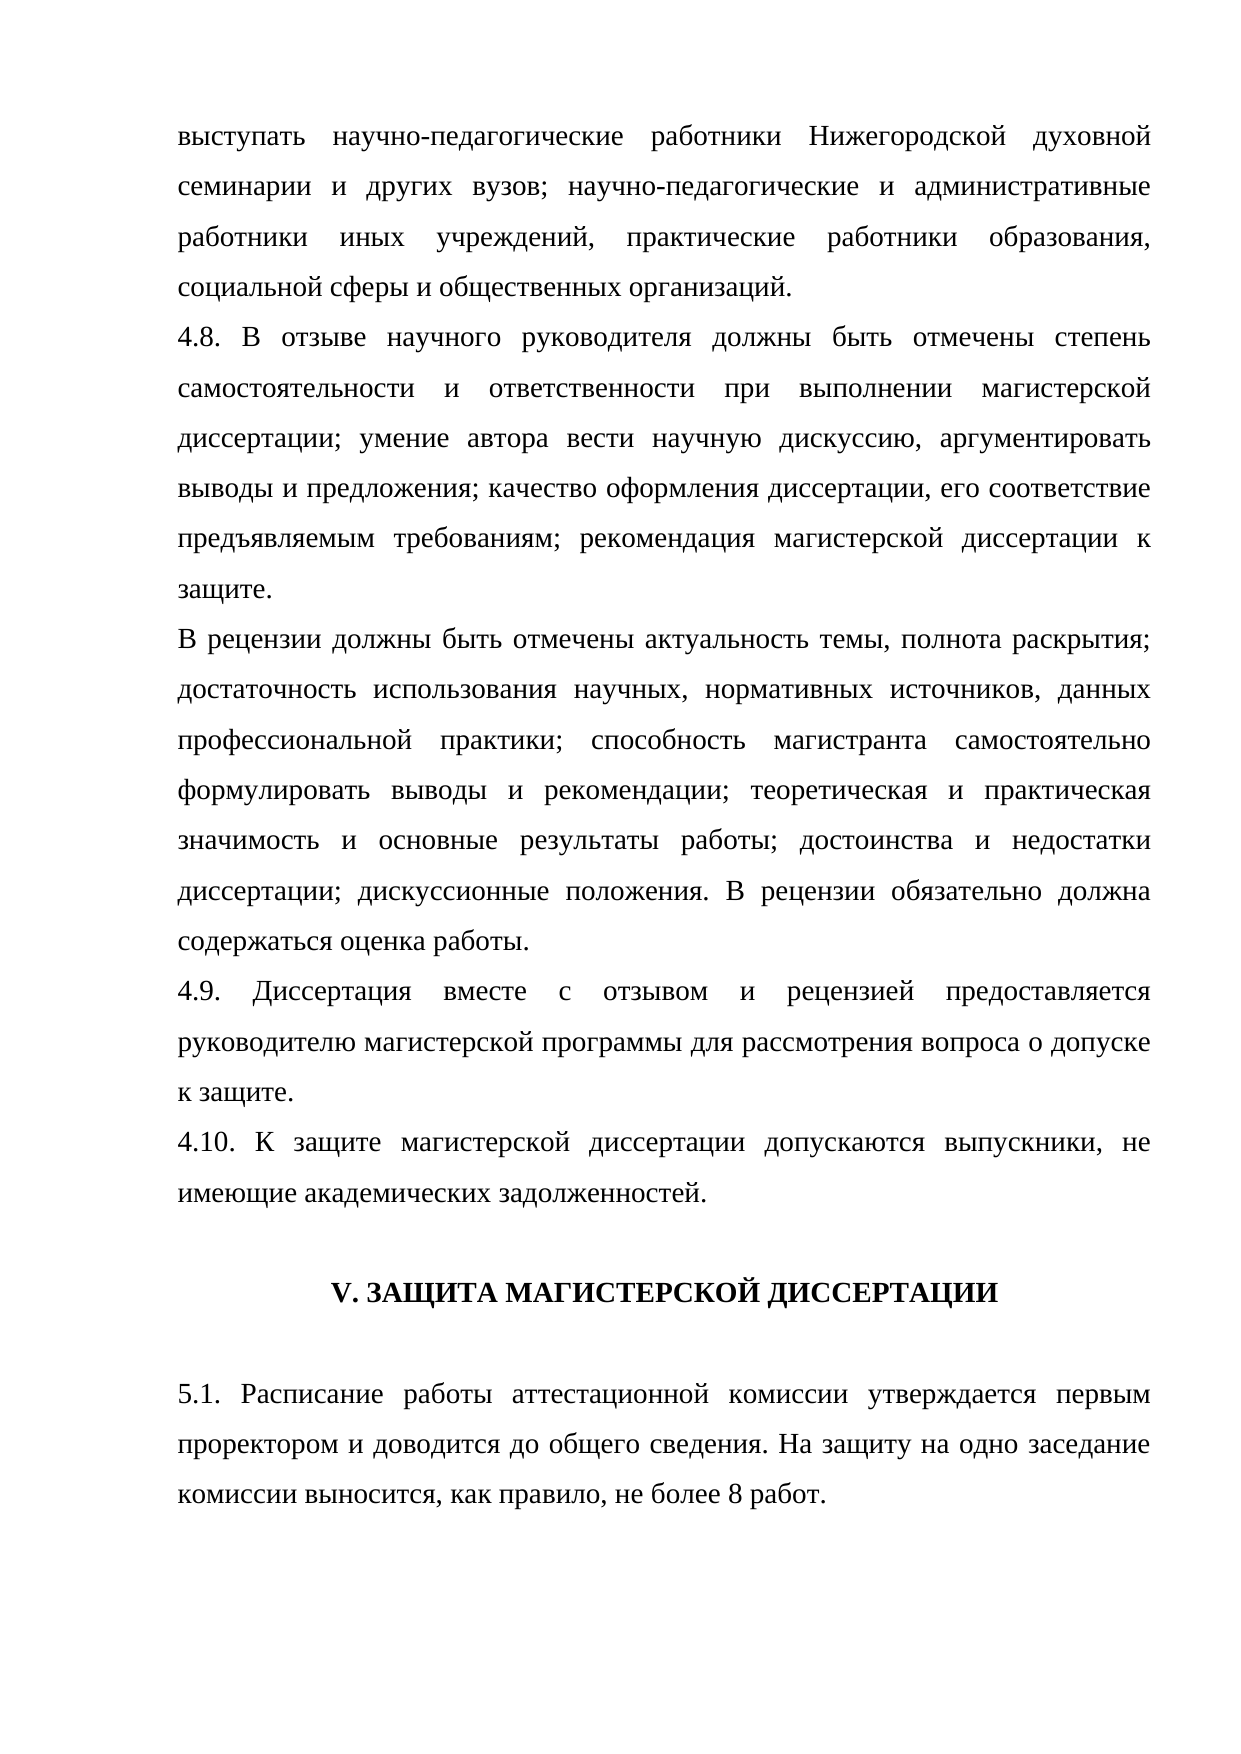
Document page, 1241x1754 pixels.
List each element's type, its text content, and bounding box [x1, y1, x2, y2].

text 4.8. В отзыве научного руководителя должны быть отмечены степень самостоятельности и ответственности при выполнении магистерской диссертации; умение автора вести научную дискуссию, аргументировать выводы и предложения; качество оформления диссертации, его соответствие предъявляемым требованиям; рекомендация магистерской диссертации к защите. [177, 319, 1152, 604]
text 4.10. К защите магистерской диссертации допускаются выпускники, не имеющие академических задолженностей. [177, 1124, 1152, 1208]
text 5.1. Расписание работы аттестационной комиссии утверждается первым проректором и доводится до общего сведения. На защиту на одно заседание комиссии выносится, как правило, не более 8 работ. [177, 1376, 1152, 1510]
text V. ЗАЩИТА МАГИСТЕРСКОЙ ДИССЕРТАЦИИ [177, 1275, 1152, 1309]
text 4.9. Диссертация вместе с отзывом и рецензией предоставляется руководителю магистерской программы для рассмотрения вопроса о допуске к защите. [177, 973, 1152, 1108]
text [177, 118, 1152, 303]
text В рецензии должны быть отмечены актуальность темы, полнота раскрытия; достаточность использования научных, нормативных источников, данных профессиональной практики; способность магистранта самостоятельно формулировать выводы и рекомендации; теоретическая и практическая значимость и основные результаты работы; достоинства и недостатки диссертации; дискуссионные положения. В рецензии обязательно должна содержаться оценка работы. [177, 621, 1152, 957]
